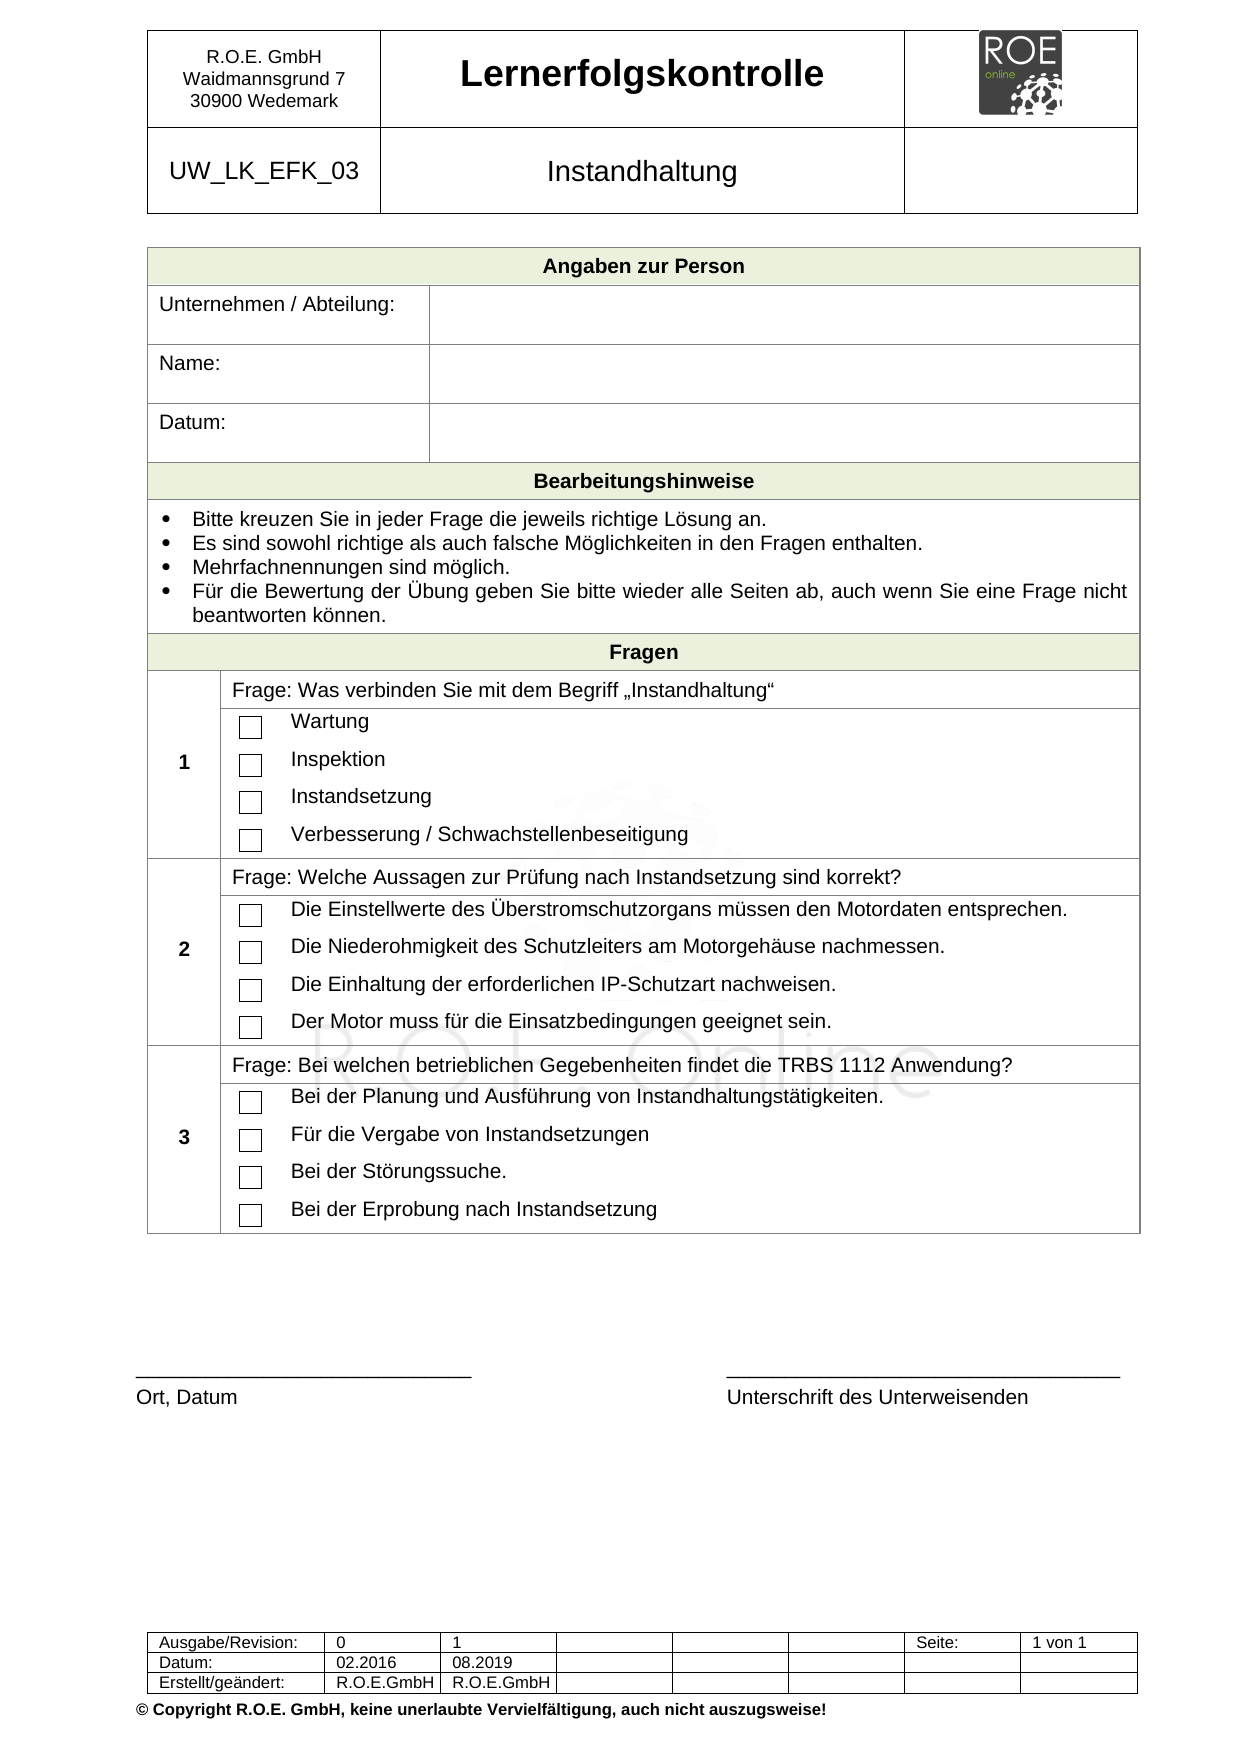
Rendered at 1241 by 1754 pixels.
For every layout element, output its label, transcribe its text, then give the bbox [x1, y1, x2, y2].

table_cell Frage: Bei welchen betrieblichen Gegebenheiten findet die TRBS 1112 Anwendung? [221, 1046, 1139, 1083]
table_cell Die Einhaltung der erforderlichen IP-Schutzart nachweisen. [279, 970, 1139, 1008]
table_cell Unternehmen / Abteilung: [148, 286, 429, 343]
table_cell [221, 896, 279, 933]
table_cell Fragen [148, 634, 1139, 670]
table_cell Bei der Erprobung nach Instandsetzung [279, 1195, 1139, 1233]
table_cell Bearbeitungshinweise [148, 463, 1139, 499]
table_cell [221, 820, 279, 858]
table_cell Die Einstellwerte des Überstromschutzorgans müssen den Motordaten entsprechen. [279, 896, 1139, 933]
table_cell Datum: [148, 404, 429, 462]
table_cell [430, 345, 1139, 403]
table_cell Inspektion [279, 745, 1139, 783]
table_cell Für die Vergabe von Instandsetzungen [279, 1120, 1139, 1158]
picture [979, 30, 1062, 115]
table_cell [430, 404, 1139, 462]
table_cell 3 [148, 1046, 220, 1233]
table_cell [221, 1120, 279, 1158]
table_cell [221, 1195, 279, 1233]
table_cell [430, 286, 1139, 343]
table_cell [221, 970, 279, 1008]
table_cell Bei der Planung und Ausführung von Instandhaltungstätigkeiten. [279, 1084, 1139, 1120]
table_cell Bitte kreuzen Sie in jeder Frage die jeweils richtige Lösung an. Es sind sowohl richtige als auch falsche Möglichkeiten in den Fragen enthalten. Mehrfachnennungen sind möglich. Für die Bewertung der Übung geben Sie bitte wieder alle Seiten ab, auch wenn Sie eine Frage nicht beantworten können. [148, 500, 1139, 633]
table_cell Verbesserung / Schwachstellenbeseitigung [279, 820, 1139, 858]
table_cell Instandsetzung [279, 783, 1139, 820]
table_cell Name: [148, 345, 429, 403]
table_cell [221, 745, 279, 783]
table_cell 2 [148, 859, 220, 1045]
table_cell [221, 1158, 279, 1195]
table_cell [221, 1008, 279, 1045]
table_cell [221, 1084, 279, 1120]
table_cell Bei der Störungssuche. [279, 1158, 1139, 1195]
table_header Angaben zur Person [148, 248, 1139, 284]
text Ort, Datum Unterschrift des Unterweisenden [136, 1385, 1122, 1409]
table_cell Der Motor muss für die Einsatzbedingungen geeignet sein. [279, 1008, 1139, 1045]
table_cell Frage: Welche Aussagen zur Prüfung nach Instandsetzung sind korrekt? [221, 859, 1139, 895]
table_cell 1 [148, 671, 220, 858]
table_cell [221, 933, 279, 970]
text _____________________________ __________________________________ [136, 1355, 1122, 1379]
table_cell [221, 709, 279, 745]
table_cell Wartung [279, 709, 1139, 745]
table_cell Die Niederohmigkeit des Schutzleiters am Motorgehäuse nachmessen. [279, 933, 1139, 970]
table_cell Frage: Was verbinden Sie mit dem Begriff „Instandhaltung“ [221, 671, 1139, 708]
table_cell [221, 783, 279, 820]
